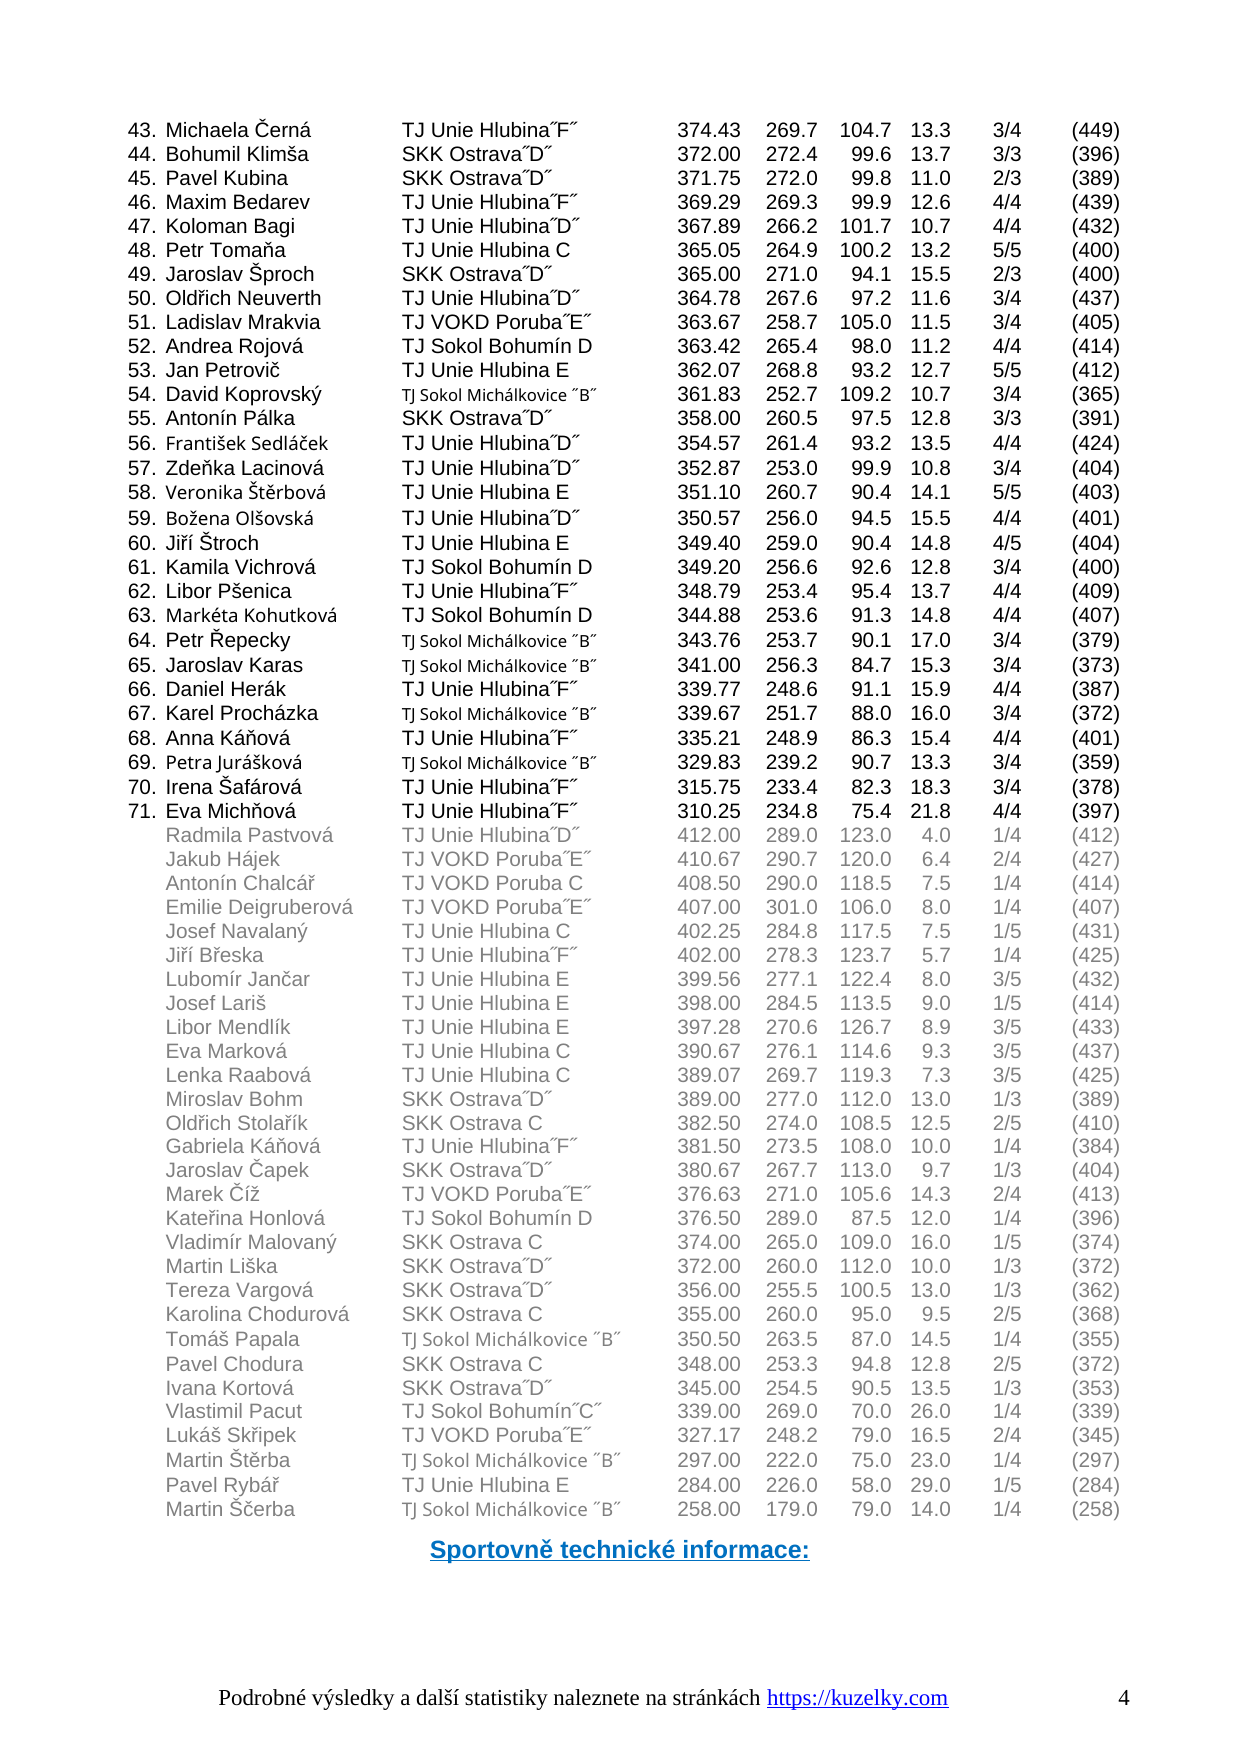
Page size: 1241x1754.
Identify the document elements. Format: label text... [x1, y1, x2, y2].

text Vladimír Malovaný SKK Ostrava C 374.00 265.0 109.0 16.0 1/5 (374) [106, 1230, 1134, 1254]
text Karolina Chodurová SKK Ostrava C 355.00 260.0 95.0 9.5 2/5 (368) [106, 1302, 1134, 1326]
text 61. Kamila Vichrová TJ Sokol Bohumín D 349.20 256.6 92.6 12.8 3/4 (400) [106, 554, 1134, 578]
text 69. Petra Jurášková TJ Sokol Michálkovice ˝B˝ 329.83 239.2 90.7 13.3 3/4 (359) [106, 749, 1134, 775]
text 64. Petr Řepecky TJ Sokol Michálkovice ˝B˝ 343.76 253.7 90.1 17.0 3/4 (379) [106, 628, 1134, 652]
text 46. Maxim Bedarev TJ Unie Hlubina˝F˝ 369.29 269.3 99.9 12.6 4/4 (439) [106, 190, 1134, 214]
text Josef Navalaný TJ Unie Hlubina C 402.25 284.8 117.5 7.5 1/5 (431) [106, 919, 1134, 943]
text Jiří Břeska TJ Unie Hlubina˝F˝ 402.00 278.3 123.7 5.7 1/4 (425) [106, 943, 1134, 967]
text 53. Jan Petrovič TJ Unie Hlubina E 362.07 268.8 93.2 12.7 5/5 (412) [106, 358, 1134, 382]
text 56. František Sedláček TJ Unie Hlubina˝D˝ 354.57 261.4 93.2 13.5 4/4 (424) [106, 430, 1134, 456]
text 71. Eva Michňová TJ Unie Hlubina˝F˝ 310.25 234.8 75.4 21.8 4/4 (397) [106, 799, 1134, 823]
text Vlastimil Pacut TJ Sokol Bohumín˝C˝ 339.00 269.0 70.0 26.0 1/4 (339) [106, 1399, 1134, 1423]
text Antonín Chalcář TJ VOKD Poruba C 408.50 290.0 118.5 7.5 1/4 (414) [106, 871, 1134, 895]
text Ivana Kortová SKK Ostrava˝D˝ 345.00 254.5 90.5 13.5 1/3 (353) [106, 1375, 1134, 1399]
text 65. Jaroslav Karas TJ Sokol Michálkovice ˝B˝ 341.00 256.3 84.7 15.3 3/4 (373) [106, 652, 1134, 677]
text Martin Štěrba TJ Sokol Michálkovice ˝B˝ 297.00 222.0 75.0 23.0 1/4 (297) [106, 1447, 1134, 1473]
text 43. Michaela Černá TJ Unie Hlubina˝F˝ 374.43 269.7 104.7 13.3 3/4 (449) [106, 118, 1134, 142]
text 47. Koloman Bagi TJ Unie Hlubina˝D˝ 367.89 266.2 101.7 10.7 4/4 (432) [106, 214, 1134, 238]
text 63. Markéta Kohutková TJ Sokol Bohumín D 344.88 253.6 91.3 14.8 4/4 (407) [106, 602, 1134, 628]
text 57. Zdeňka Lacinová TJ Unie Hlubina˝D˝ 352.87 253.0 99.9 10.8 3/4 (404) [106, 456, 1134, 479]
text 58. Veronika Štěrbová TJ Unie Hlubina E 351.10 260.7 90.4 14.1 5/5 (403) [106, 479, 1134, 505]
text Libor Mendlík TJ Unie Hlubina E 397.28 270.6 126.7 8.9 3/5 (433) [106, 1014, 1134, 1038]
text Marek Číž TJ VOKD Poruba˝E˝ 376.63 271.0 105.6 14.3 2/4 (413) [106, 1182, 1134, 1206]
text 67. Karel Procházka TJ Sokol Michálkovice ˝B˝ 339.67 251.7 88.0 16.0 3/4 (372) [106, 701, 1134, 725]
text Kateřina Honlová TJ Sokol Bohumín D 376.50 289.0 87.5 12.0 1/4 (396) [106, 1206, 1134, 1230]
text 50. Oldřich Neuverth TJ Unie Hlubina˝D˝ 364.78 267.6 97.2 11.6 3/4 (437) [106, 286, 1134, 310]
text Radmila Pastvová TJ Unie Hlubina˝D˝ 412.00 289.0 123.0 4.0 1/4 (412) [106, 823, 1134, 847]
text Oldřich Stolařík SKK Ostrava C 382.50 274.0 108.5 12.5 2/5 (410) [106, 1110, 1134, 1134]
text Jakub Hájek TJ VOKD Poruba˝E˝ 410.67 290.7 120.0 6.4 2/4 (427) [106, 847, 1134, 871]
text Gabriela Káňová TJ Unie Hlubina˝F˝ 381.50 273.5 108.0 10.0 1/4 (384) [106, 1134, 1134, 1158]
text Pavel Chodura SKK Ostrava C 348.00 253.3 94.8 12.8 2/5 (372) [106, 1351, 1134, 1375]
text 45. Pavel Kubina SKK Ostrava˝D˝ 371.75 272.0 99.8 11.0 2/3 (389) [106, 166, 1134, 190]
text 70. Irena Šafárová TJ Unie Hlubina˝F˝ 315.75 233.4 82.3 18.3 3/4 (378) [106, 775, 1134, 799]
text 66. Daniel Herák TJ Unie Hlubina˝F˝ 339.77 248.6 91.1 15.9 4/4 (387) [106, 677, 1134, 701]
text 52. Andrea Rojová TJ Sokol Bohumín D 363.42 265.4 98.0 11.2 4/4 (414) [106, 334, 1134, 358]
text 44. Bohumil Klimša SKK Ostrava˝D˝ 372.00 272.4 99.6 13.7 3/3 (396) [106, 142, 1134, 166]
text Lukáš Skřipek TJ VOKD Poruba˝E˝ 327.17 248.2 79.0 16.5 2/4 (345) [106, 1423, 1134, 1447]
text Pavel Rybář TJ Unie Hlubina E 284.00 226.0 58.0 29.0 1/5 (284) [106, 1473, 1134, 1497]
text Martin Ščerba TJ Sokol Michálkovice ˝B˝ 258.00 179.0 79.0 14.0 1/4 (258) [106, 1497, 1134, 1522]
text Sportovně technické informace: [94, 1535, 1145, 1563]
text 62. Libor Pšenica TJ Unie Hlubina˝F˝ 348.79 253.4 95.4 13.7 4/4 (409) [106, 578, 1134, 602]
text 49. Jaroslav Šproch SKK Ostrava˝D˝ 365.00 271.0 94.1 15.5 2/3 (400) [106, 262, 1134, 286]
text 55. Antonín Pálka SKK Ostrava˝D˝ 358.00 260.5 97.5 12.8 3/3 (391) [106, 406, 1134, 430]
text 60. Jiří Štroch TJ Unie Hlubina E 349.40 259.0 90.4 14.8 4/5 (404) [106, 531, 1134, 554]
text Miroslav Bohm SKK Ostrava˝D˝ 389.00 277.0 112.0 13.0 1/3 (389) [106, 1086, 1134, 1110]
text Tereza Vargová SKK Ostrava˝D˝ 356.00 255.5 100.5 13.0 1/3 (362) [106, 1278, 1134, 1302]
text Tomáš Papala TJ Sokol Michálkovice ˝B˝ 350.50 263.5 87.0 14.5 1/4 (355) [106, 1326, 1134, 1351]
text Lenka Raabová TJ Unie Hlubina C 389.07 269.7 119.3 7.3 3/5 (425) [106, 1062, 1134, 1086]
text Josef Lariš TJ Unie Hlubina E 398.00 284.5 113.5 9.0 1/5 (414) [106, 991, 1134, 1014]
text Lubomír Jančar TJ Unie Hlubina E 399.56 277.1 122.4 8.0 3/5 (432) [106, 967, 1134, 991]
text Emilie Deigruberová TJ VOKD Poruba˝E˝ 407.00 301.0 106.0 8.0 1/4 (407) [106, 895, 1134, 919]
text 59. Božena Olšovská TJ Unie Hlubina˝D˝ 350.57 256.0 94.5 15.5 4/4 (401) [106, 505, 1134, 531]
text 51. Ladislav Mrakvia TJ VOKD Poruba˝E˝ 363.67 258.7 105.0 11.5 3/4 (405) [106, 310, 1134, 334]
text 54. David Koprovský TJ Sokol Michálkovice ˝B˝ 361.83 252.7 109.2 10.7 3/4 (365) [106, 382, 1134, 406]
text Jaroslav Čapek SKK Ostrava˝D˝ 380.67 267.7 113.0 9.7 1/3 (404) [106, 1158, 1134, 1182]
text 68. Anna Káňová TJ Unie Hlubina˝F˝ 335.21 248.9 86.3 15.4 4/4 (401) [106, 725, 1134, 749]
text Martin Liška SKK Ostrava˝D˝ 372.00 260.0 112.0 10.0 1/3 (372) [106, 1254, 1134, 1278]
text Eva Marková TJ Unie Hlubina C 390.67 276.1 114.6 9.3 3/5 (437) [106, 1038, 1134, 1062]
text 48. Petr Tomaňa TJ Unie Hlubina C 365.05 264.9 100.2 13.2 5/5 (400) [106, 238, 1134, 262]
